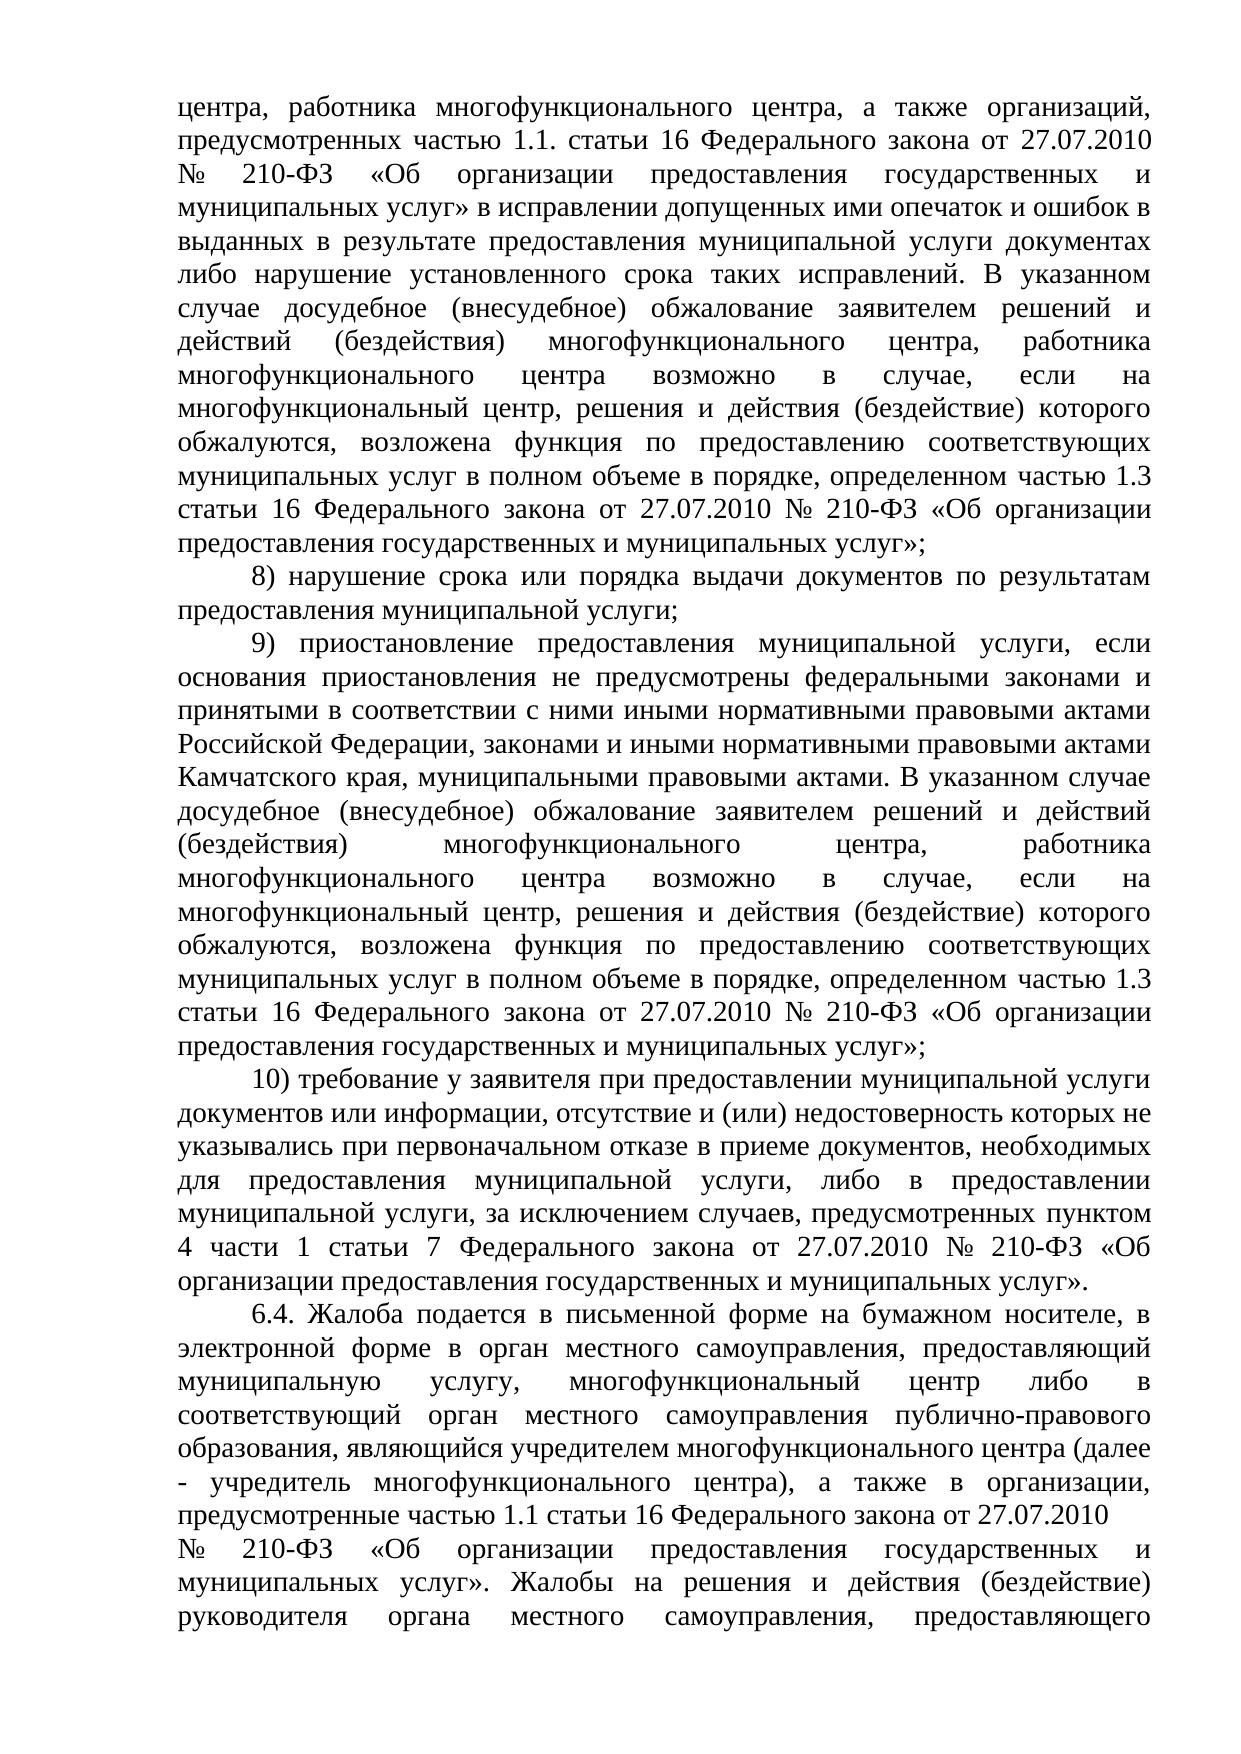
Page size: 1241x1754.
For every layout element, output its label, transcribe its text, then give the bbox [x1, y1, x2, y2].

text 10) требование у заявителя при предоставлении муниципальной услуги документов или информации, отсутствие и (или) недостоверность которых не указывались при первоначальном отказе в приеме документов, необходимых для предоставления муниципальной услуги, либо в предоставлении муниципальной услуги, за исключением случаев, предусмотренных пунктом 4 части 1 статьи 7 Федерального закона от 27.07.2010 № 210-ФЗ «Об организации предоставления государственных и муниципальных услуг». [177, 1061, 1152, 1296]
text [177, 89, 1152, 558]
text 9) приостановление предоставления муниципальной услуги, если основания приостановления не предусмотрены федеральными законами и принятыми в соответствии с ними иными нормативными правовыми актами Российской Федерации, законами и иными нормативными правовыми актами Камчатского края, муниципальными правовыми актами. В указанном случае досудебное (внесудебное) обжалование заявителем решений и действий (бездействия) многофункционального центра, работника многофункционального центра возможно в случае, если на многофункциональный центр, решения и действия (бездействие) которого обжалуются, возложена функция по предоставлению соответствующих муниципальных услуг в полном объеме в порядке, определенном частью 1.3 статьи 16 Федерального закона от 27.07.2010 № 210-ФЗ «Об организации предоставления государственных и муниципальных услуг»; [177, 625, 1152, 1061]
text 8) нарушение срока или порядка выдачи документов по результатам предоставления муниципальной услуги; [177, 558, 1152, 625]
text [177, 1296, 1152, 1632]
